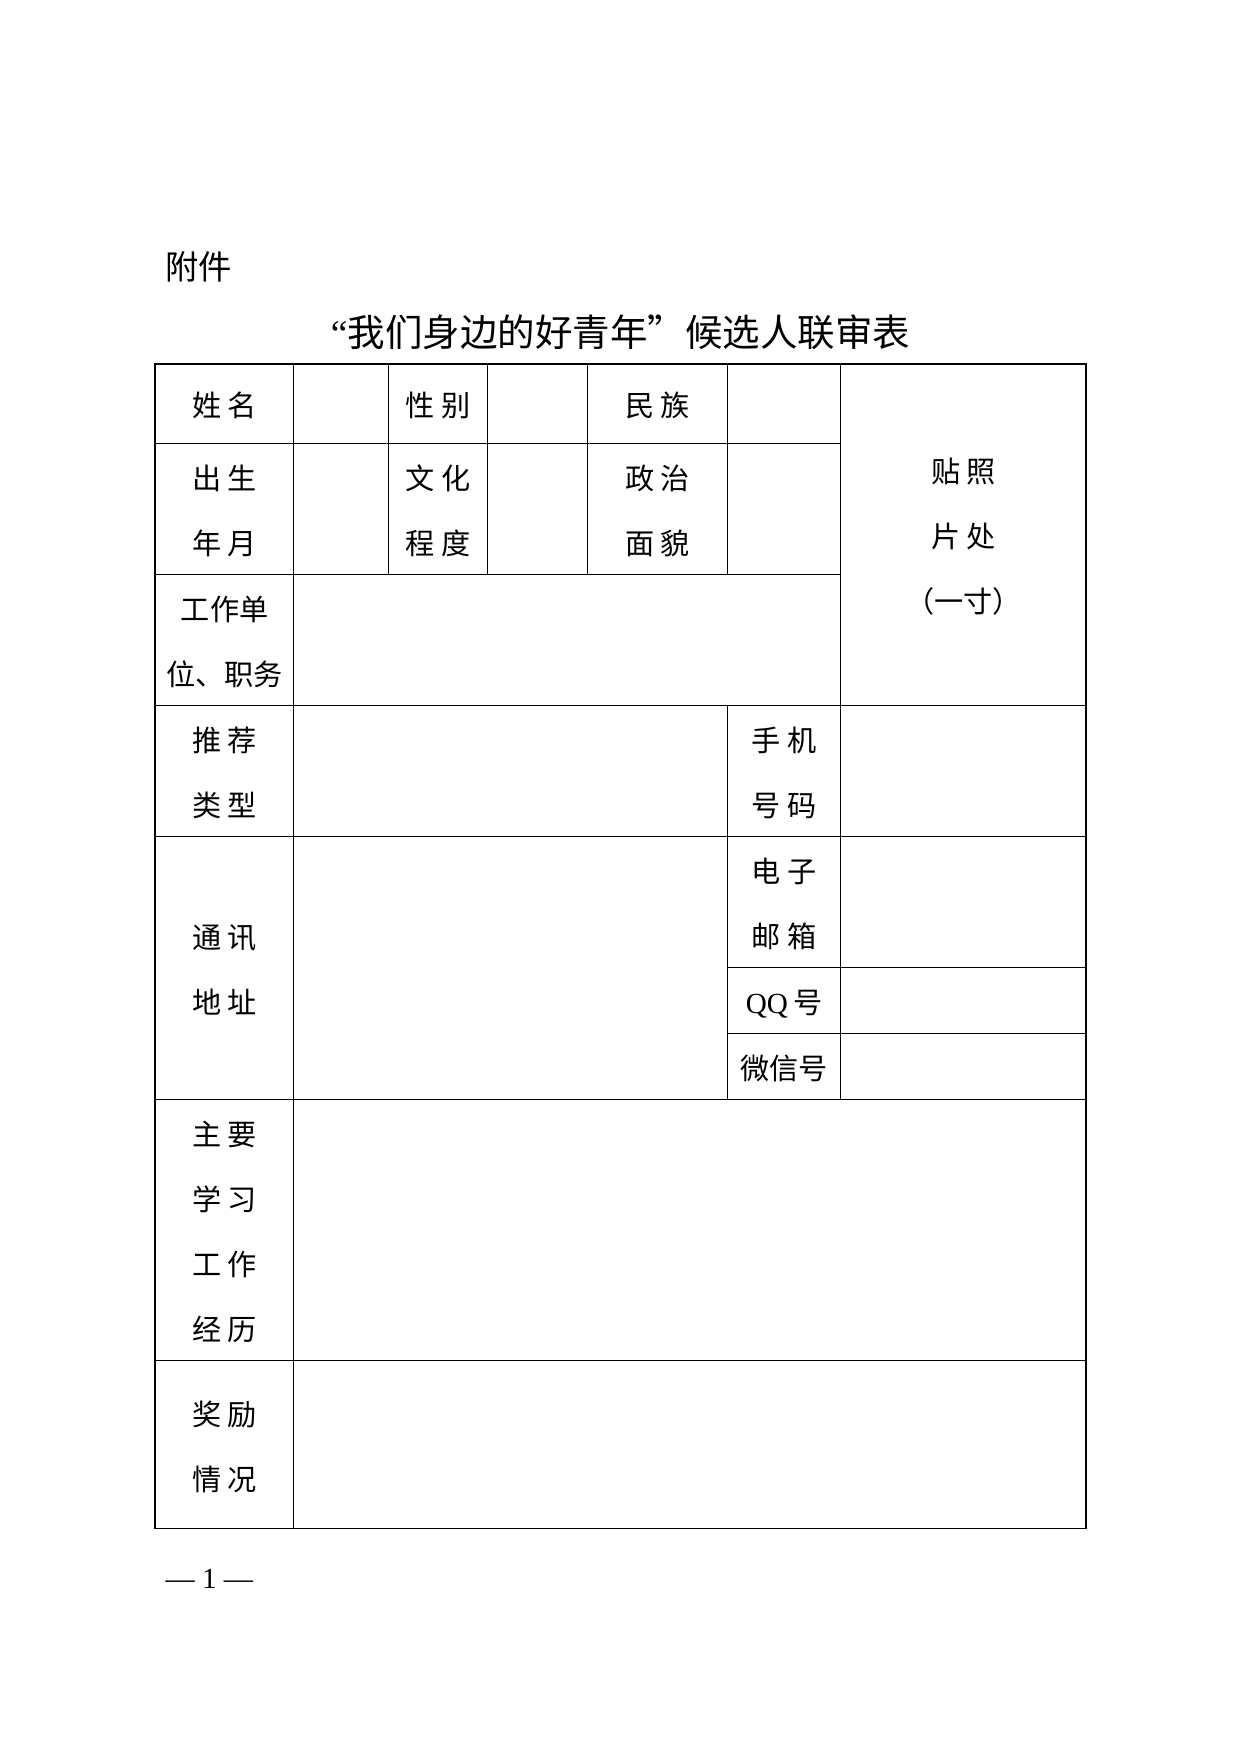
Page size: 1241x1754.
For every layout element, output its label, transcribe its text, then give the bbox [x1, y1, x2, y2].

table_cell 微信号 [728, 1034, 840, 1099]
table_header [728, 365, 840, 443]
table_header 性 别 [389, 365, 487, 443]
table_cell [294, 575, 840, 705]
table_cell 奖 励 情 况 [156, 1361, 293, 1528]
table_cell [294, 706, 727, 836]
table_cell 通 讯 地 址 [156, 837, 293, 1099]
table_cell 出 生 年 月 [156, 444, 293, 574]
table_cell QQ号 [728, 968, 840, 1033]
table_header [294, 365, 388, 443]
table_cell [841, 706, 1085, 836]
text “我们身边的好青年”候选人联审表 [165, 298, 1075, 363]
table_header [488, 365, 587, 443]
table_header 姓 名 [156, 365, 293, 443]
table_cell 推 荐 类 型 [156, 706, 293, 836]
table_cell 工作单位、职务 [156, 575, 293, 705]
table_cell [841, 837, 1085, 967]
table_cell [841, 1034, 1085, 1099]
table_cell [294, 444, 388, 574]
table_cell [728, 444, 840, 574]
table_header 民 族 [588, 365, 727, 443]
table_cell [841, 968, 1085, 1033]
table_header 贴 照 片 处 （一寸） [841, 365, 1085, 705]
table_cell 文 化 程 度 [389, 444, 487, 574]
text 附件 [165, 233, 1075, 298]
table_cell 主 要 学 习 工 作 经 历 [156, 1100, 293, 1360]
table_cell [294, 837, 727, 1099]
table_cell [294, 1100, 1085, 1360]
table_cell [488, 444, 587, 574]
table_cell 手 机 号 码 [728, 706, 840, 836]
table_cell 政 治 面 貌 [588, 444, 727, 574]
table_cell 电 子邮 箱 [728, 837, 840, 967]
table_cell [294, 1361, 1085, 1528]
